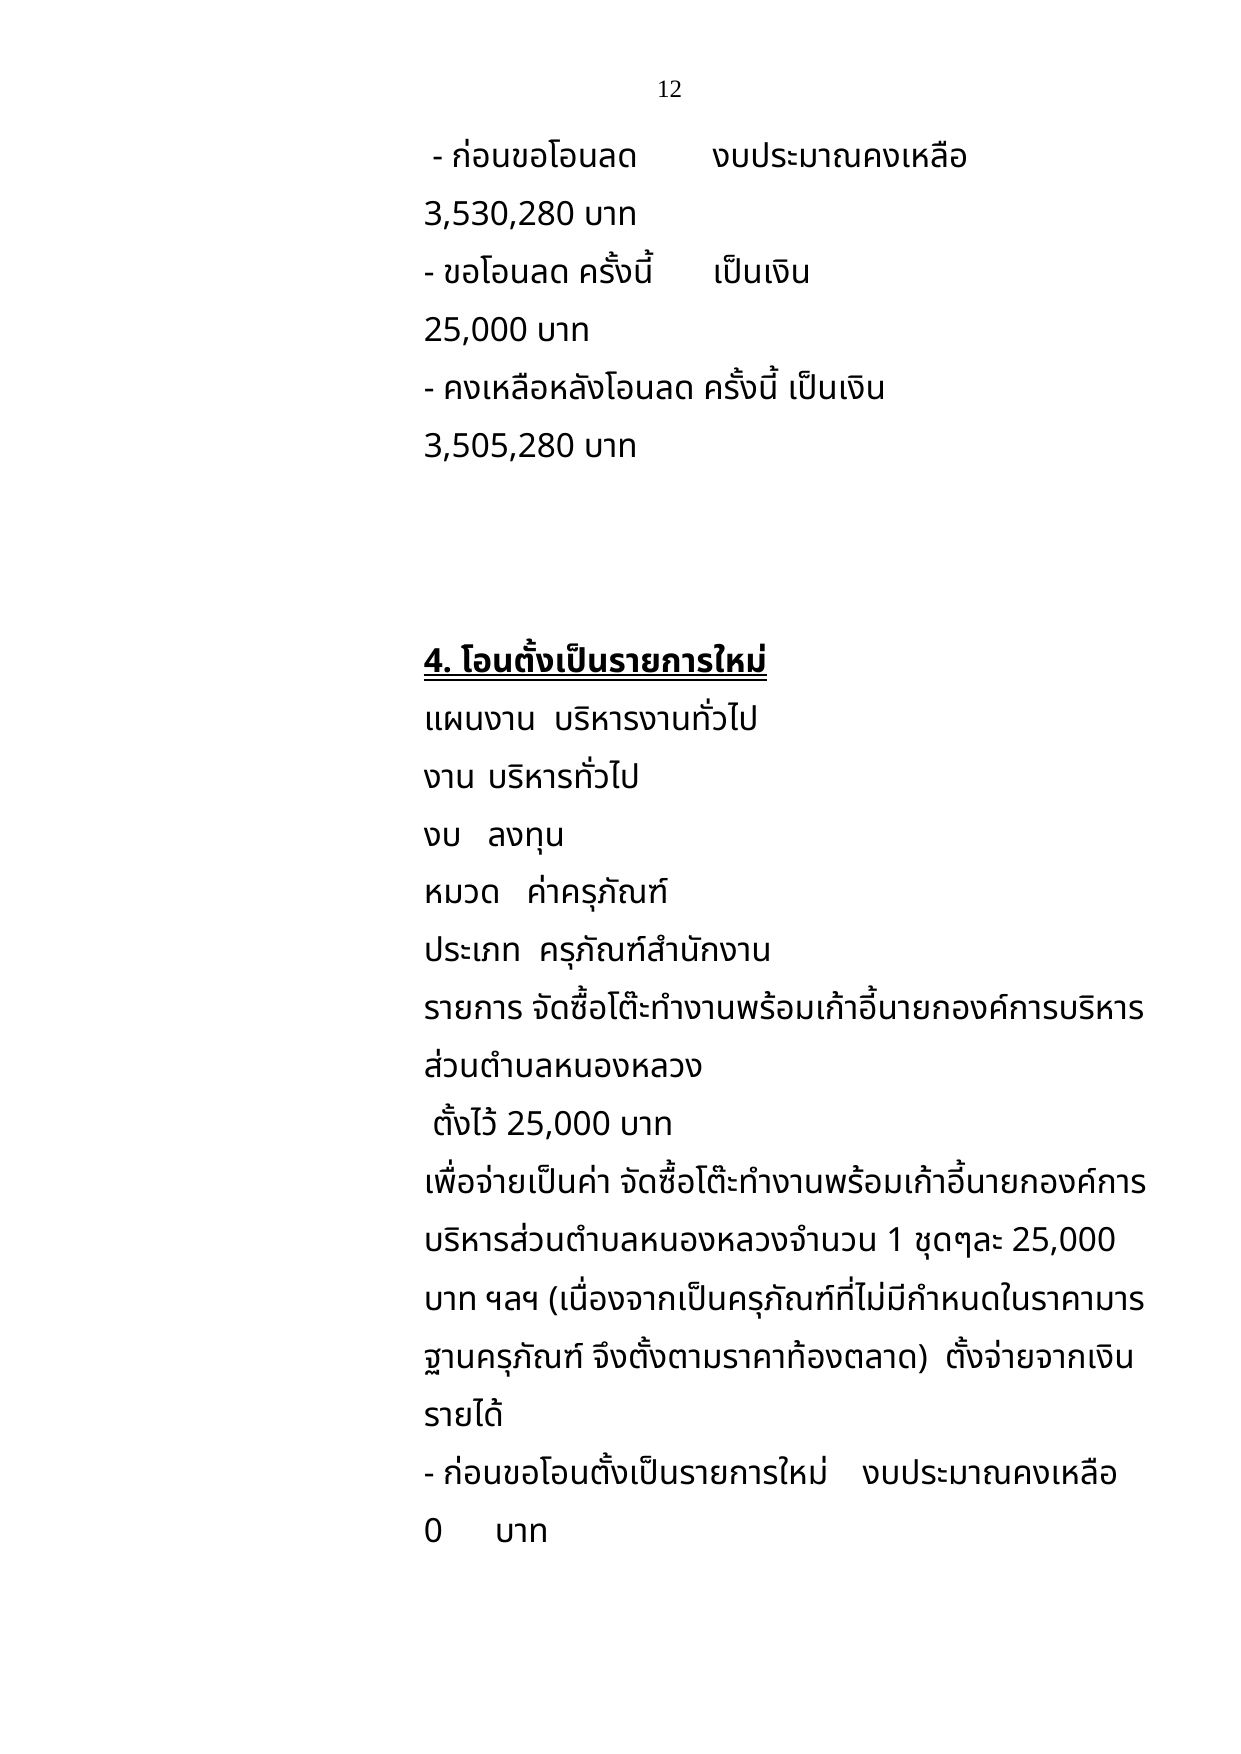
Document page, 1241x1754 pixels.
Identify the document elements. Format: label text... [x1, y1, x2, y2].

list งาน บริหารทั่วไป [423, 753, 1152, 803]
list แผนงาน บริหารงานทั่วไป [423, 695, 1152, 745]
list หมวด ค่าครุภัณฑ์ [423, 868, 1152, 919]
list - ก่อนขอโอนลด งบประมาณคงเหลือ 3,530,280 บาท [423, 131, 1152, 240]
list - คงเหลือหลังโอนลด ครั้งนี้ เป็นเงิน 3,505,280 บาท [423, 364, 1152, 473]
list - ขอโอนลด ครั้งนี้ เป็นเงิน 25,000 บาท [423, 248, 1152, 356]
list รายการ จัดซื้อโต๊ะทำงานพร้อมเก้าอี้นายกองค์การบริหารส่วนตำบลหนองหลวง [423, 984, 1152, 1093]
list งบ ลงทุน [423, 811, 1152, 861]
list ประเภท ครุภัณฑ์สำนักงาน [423, 926, 1152, 977]
list ตั้งไว้ 25,000 บาท [423, 1100, 1152, 1151]
list เพื่อจ่ายเป็นค่า จัดซื้อโต๊ะทำงานพร้อมเก้าอี้นายกองค์การบริหารส่วนตำบลหนองหลวงจำนวน 1 ชุดๆละ 25,000 บาท ฯลฯ (เนื่องจากเป็นครุภัณฑ์ที่ไม่มีกำหนดในราคามารฐานครุภัณฑ์ จึงตั้งตามราคาท้องตลาด) ตั้งจ่ายจากเงินรายได้ [423, 1158, 1152, 1441]
list - ก่อนขอโอนตั้งเป็นรายการใหม่ งบประมาณคงเหลือ 0 บาท [423, 1448, 1152, 1557]
list 4. โอนตั้งเป็นรายการใหม่ [423, 637, 1152, 687]
